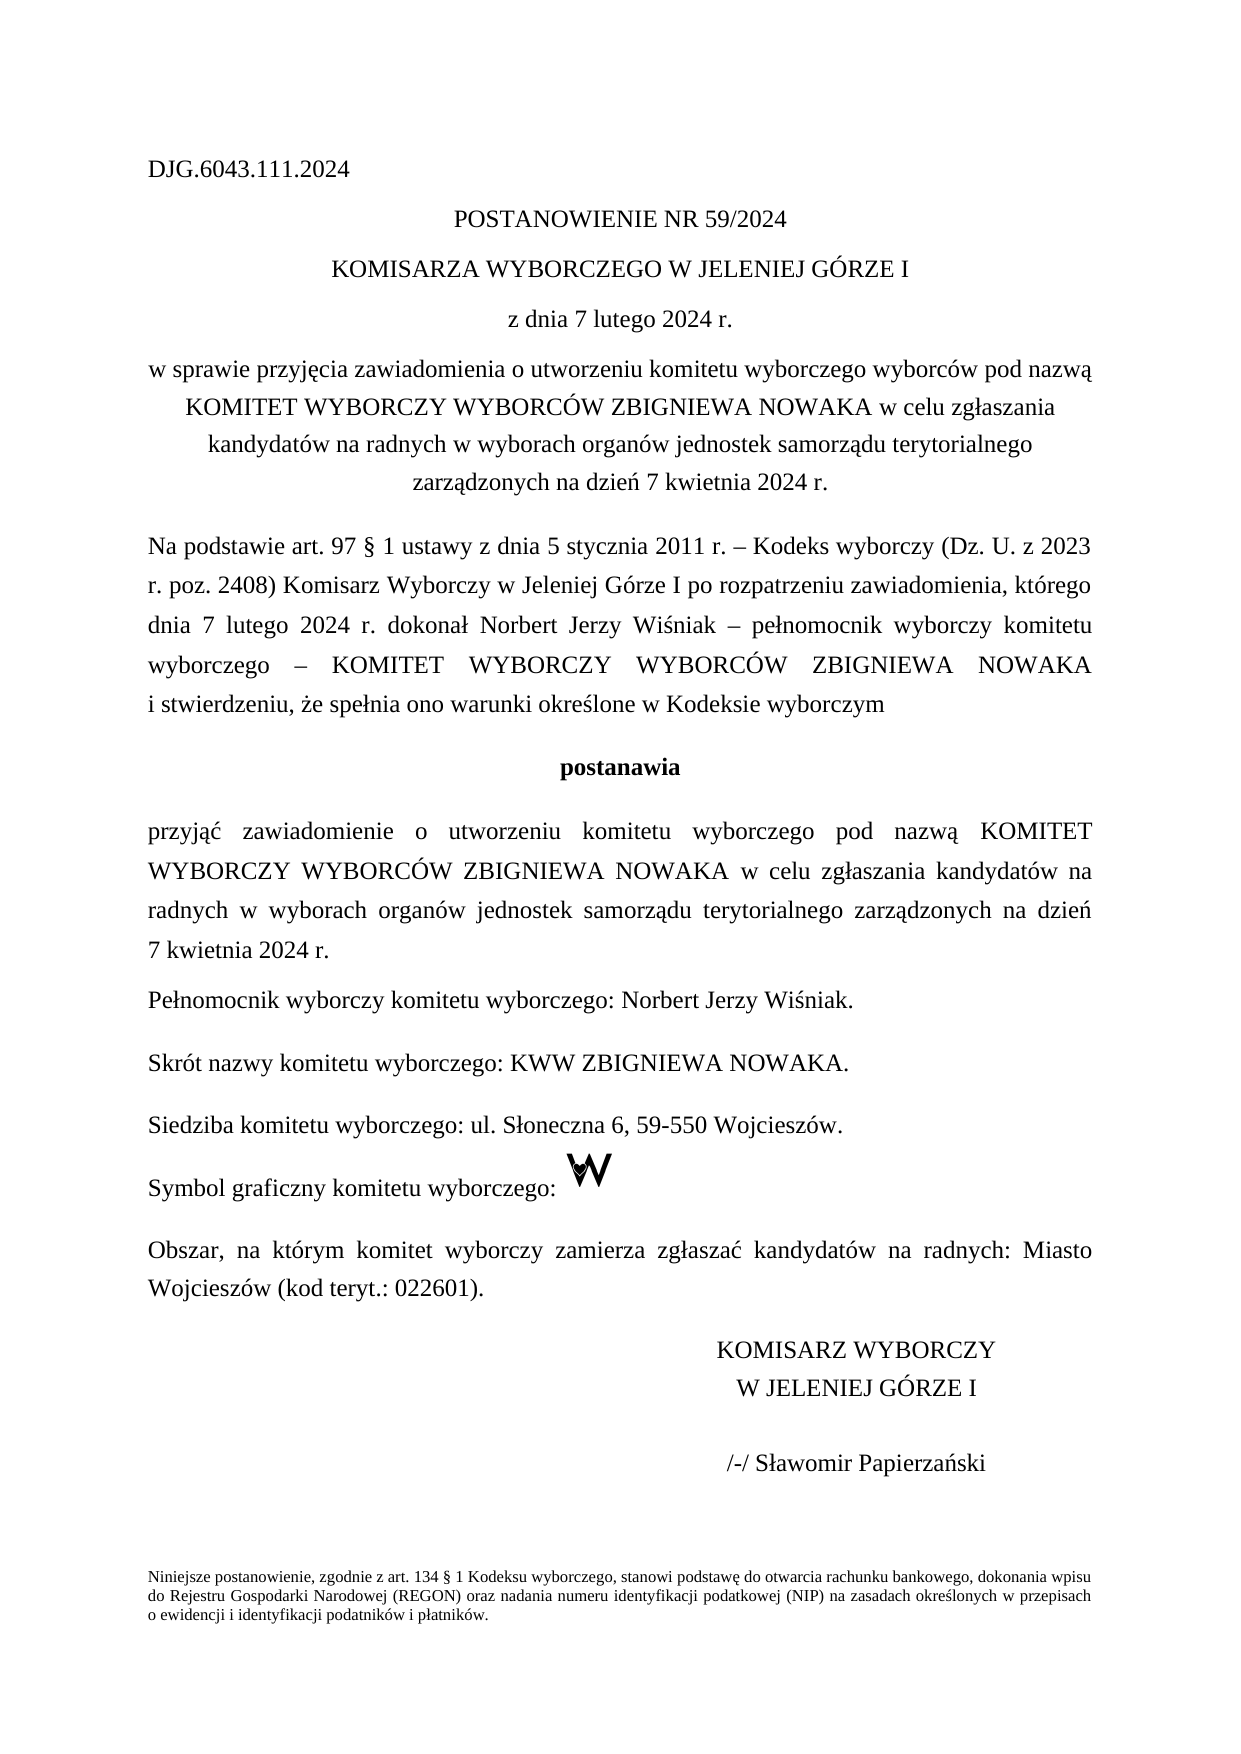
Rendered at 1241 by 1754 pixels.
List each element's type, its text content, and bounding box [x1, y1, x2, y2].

text DJG.6043.111.2024 [148, 148, 1093, 185]
text postanawia [148, 746, 1093, 783]
picture [562, 1143, 616, 1197]
text z dnia 7 lutego 2024 r. [148, 298, 1093, 335]
text przyjąć zawiadomienie o utworzeniu komitetu wyborczego pod nazwą KOMITET WYBORCZY WYBORCÓW ZBIGNIEWA NOWAKA w celu zgłaszania kandydatów na radnych w wyborach organów jednostek samorządu terytorialnego zarządzonych na dzień 7 kwietnia 2024 r. [148, 808, 1093, 966]
text Pełnomocnik wyborczy komitetu wyborczego: Norbert Jerzy Wiśniak. [148, 979, 1093, 1016]
text Na podstawie art. 97 § 1 ustawy z dnia 5 stycznia 2011 r. – Kodeks wyborczy (Dz. U. z 2023 r. poz. 2408) Komisarz Wyborczy w Jeleniej Górze I po rozpatrzeniu zawiadomienia, którego dnia 7 lutego 2024 r. dokonał Norbert Jerzy Wiśniak – pełnomocnik wyborczy komitetu wyborczego – KOMITET WYBORCZY WYBORCÓW ZBIGNIEWA NOWAKA i stwierdzeniu, że spełnia ono warunki określone w Kodeksie wyborczym [148, 523, 1093, 721]
text POSTANOWIENIE NR 59/2024 [148, 198, 1093, 235]
text Siedziba komitetu wyborczego: ul. Słoneczna 6, 59-550 Wojcieszów. [148, 1104, 1093, 1141]
text Symbol graficzny komitetu wyborczego: [148, 1166, 1093, 1204]
text Niniejsze postanowienie, zgodnie z art. 134 § 1 Kodeksu wyborczego, stanowi podstawę do otwarcia rachunku bankowego, dokonania wpisu do Rejestru Gospodarki Narodowej (REGON) oraz nadania numeru identyfikacji podatkowej (NIP) na zasadach określonych w przepisach o ewidencji i identyfikacji podatników i płatników. [148, 1566, 1093, 1624]
text KOMISARZ WYBORCZY w Jeleniej Górze I /-/ Sławomir Papierzański [620, 1329, 1093, 1479]
text w sprawie przyjęcia zawiadomienia o utworzeniu komitetu wyborczego wyborców pod nazwą KOMITET WYBORCZY WYBORCÓW ZBIGNIEWA NOWAKA w celu zgłaszania kandydatów na radnych w wyborach organów jednostek samorządu terytorialnego zarządzonych na dzień 7 kwietnia 2024 r. [148, 348, 1093, 498]
text Obszar, na którym komitet wyborczy zamierza zgłaszać kandydatów na radnych: Miasto Wojcieszów (kod teryt.: 022601). [148, 1229, 1093, 1304]
text Komisarza Wyborczego w Jeleniej Górze I [148, 248, 1093, 285]
text Skrót nazwy komitetu wyborczego: KWW ZBIGNIEWA NOWAKA. [148, 1041, 1093, 1079]
